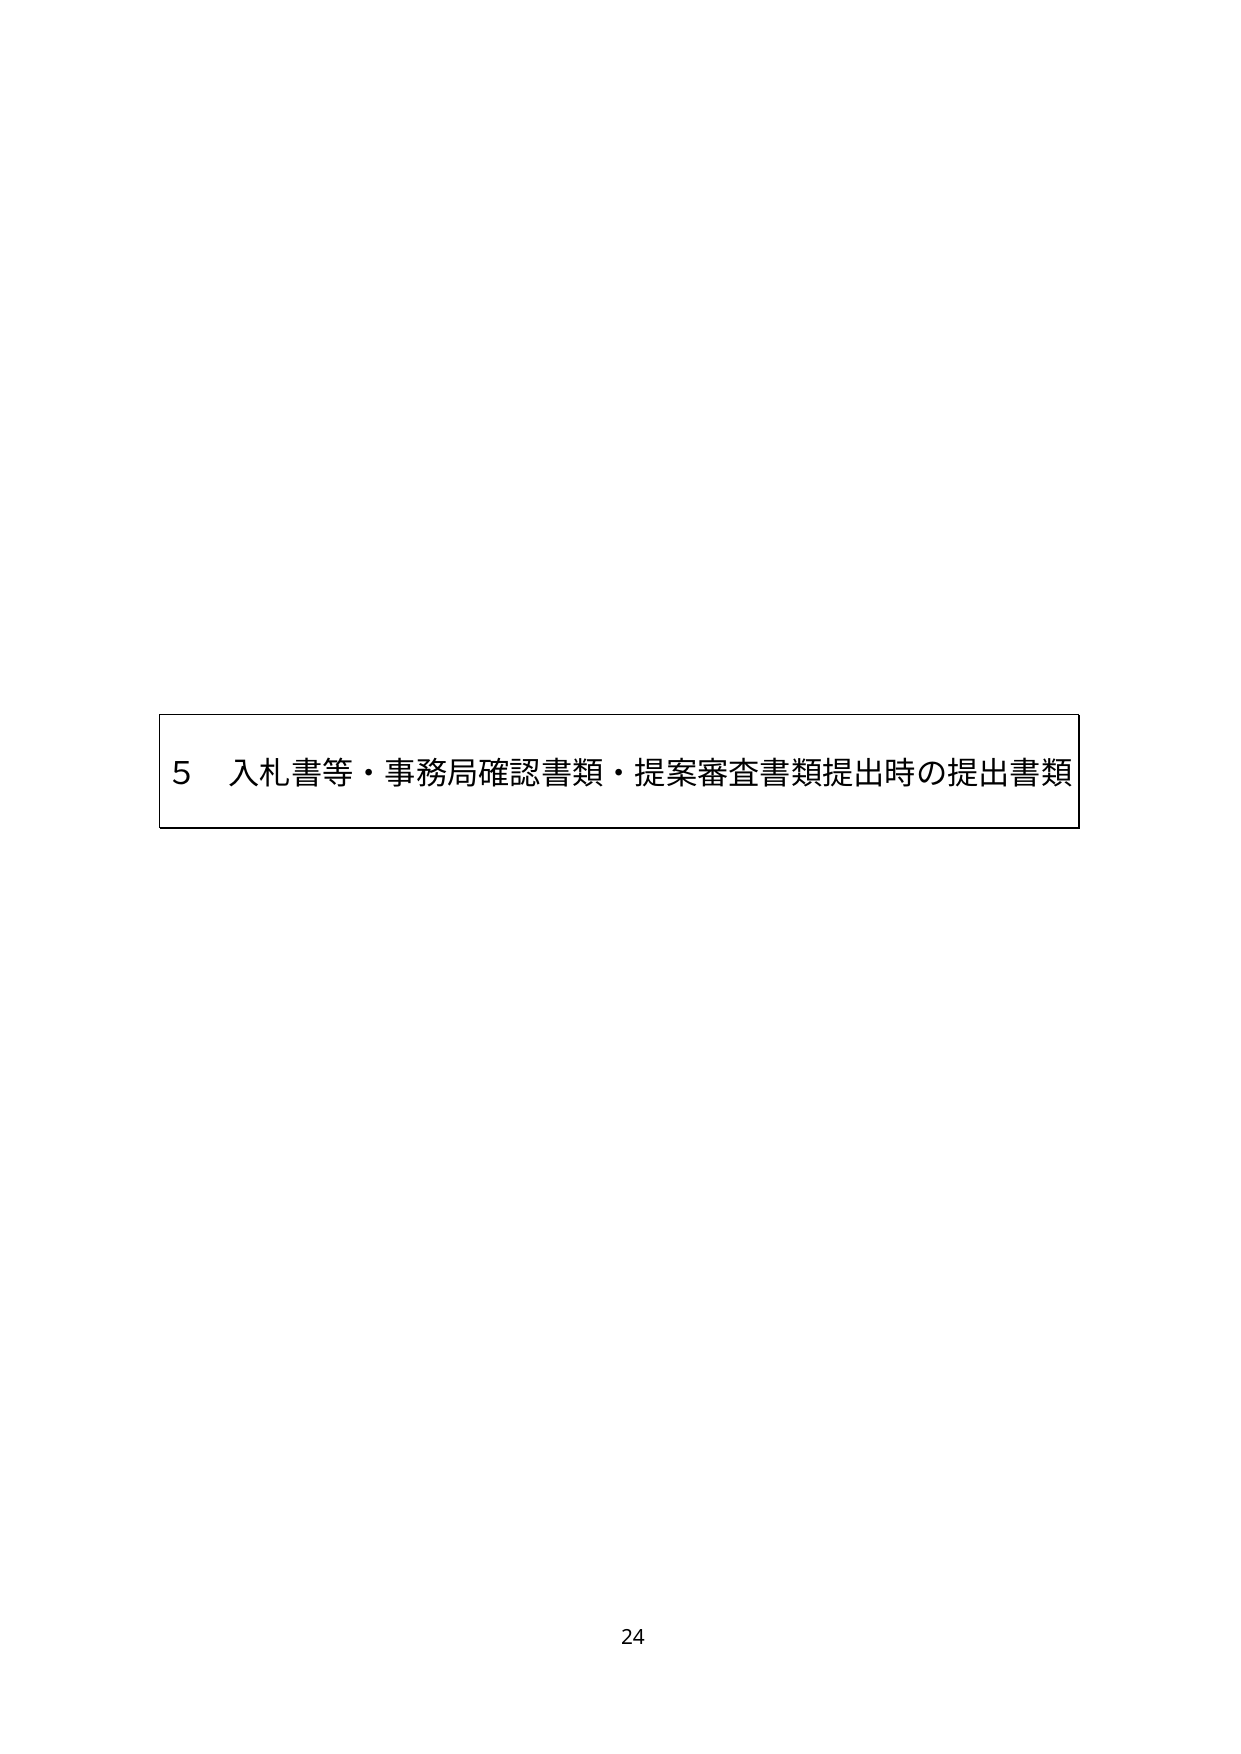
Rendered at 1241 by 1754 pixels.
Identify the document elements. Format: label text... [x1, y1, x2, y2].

text ５ 入札書等・事務局確認書類・提案審査書類提出時の提出書類 [160, 715, 1078, 827]
